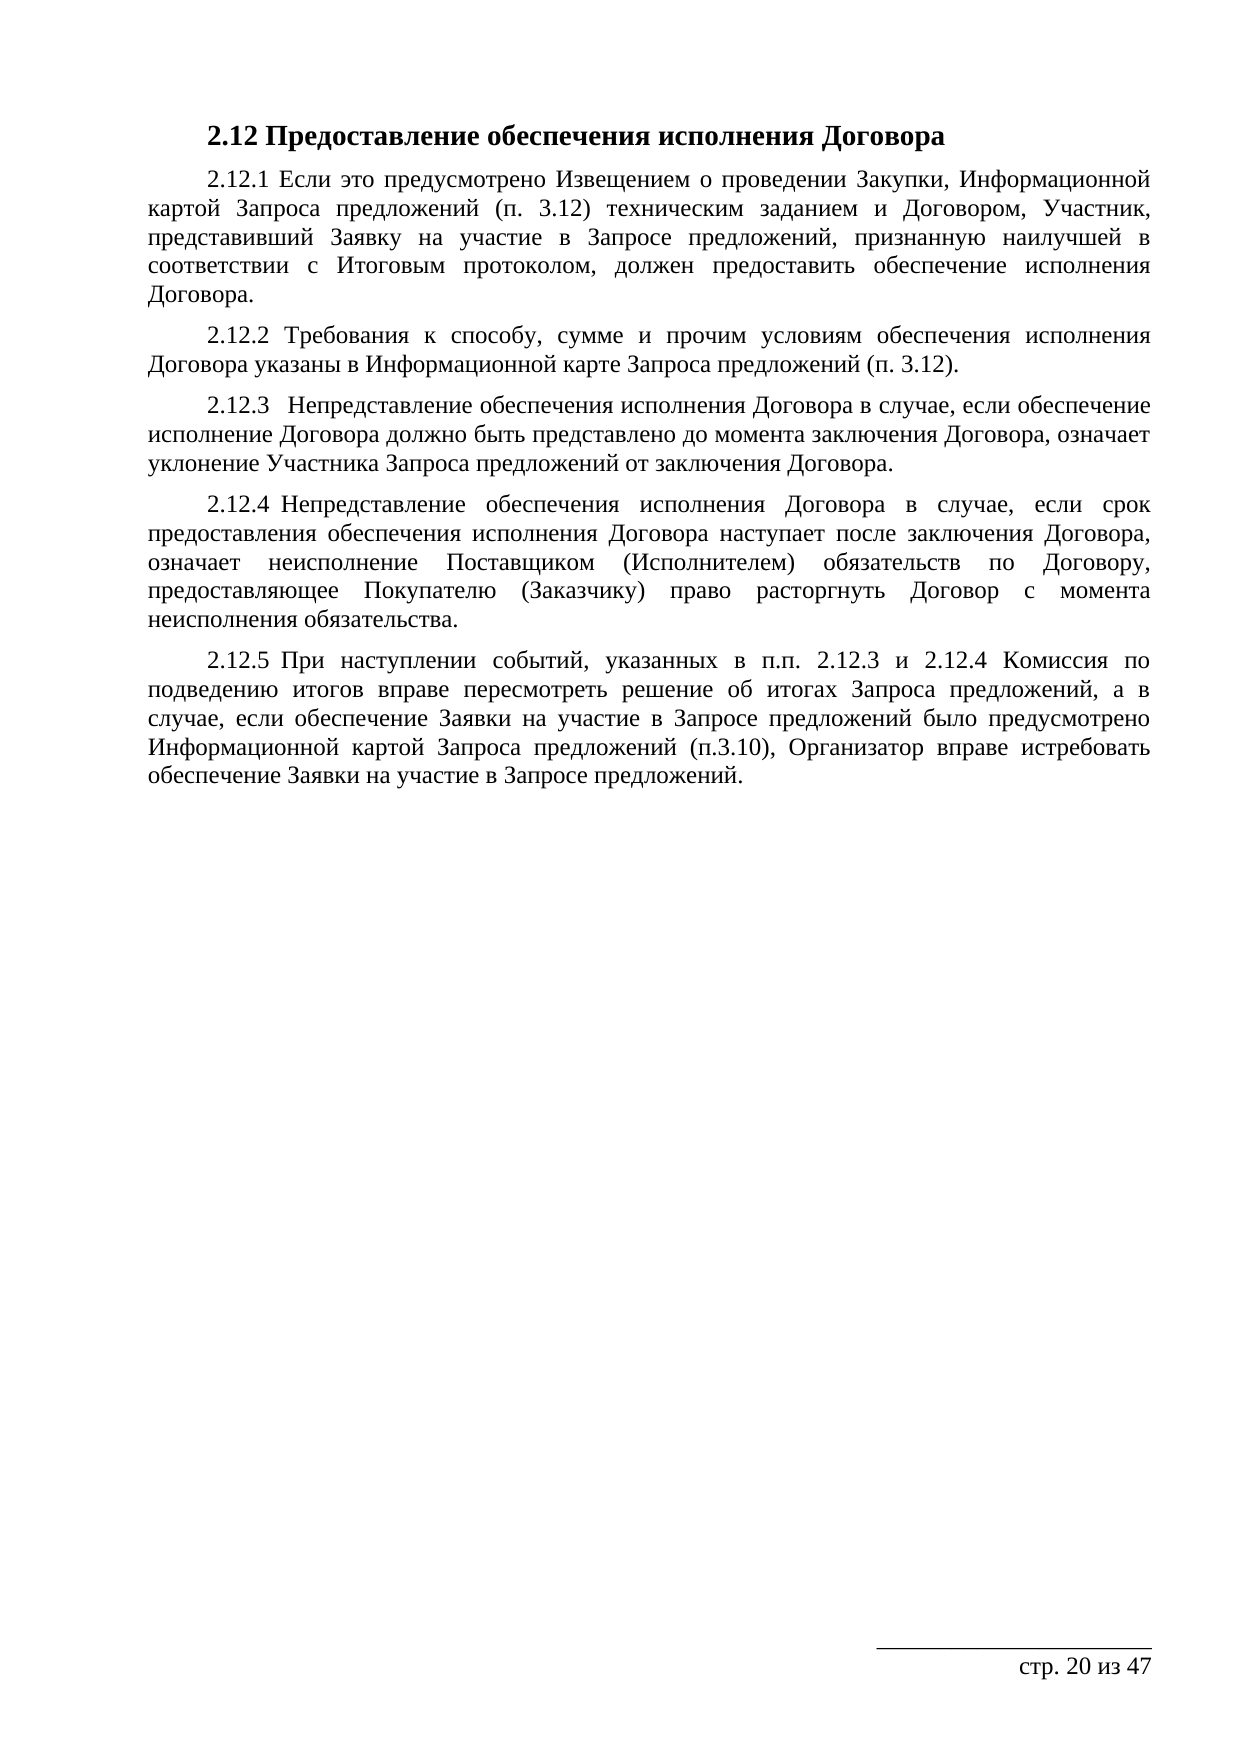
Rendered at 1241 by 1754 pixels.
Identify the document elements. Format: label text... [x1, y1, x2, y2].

list Непредставление обеспечения исполнения Договора в случае, если срок предоставления обеспечения исполнения Договора наступает после заключения Договора, означает неисполнение Поставщиком (Исполнителем) обязательств по Договору, предоставляющее Покупателю (Заказчику) право расторгнуть Договор с момента неисполнения обязательства. [148, 489, 1152, 633]
list При наступлении событий, указанных в п.п. 2.12.3 и 2.12.4 Комиссия по подведению итогов вправе пересмотреть решение об итогах Запроса предложений, а в случае, если обеспечение Заявки на участие в Запросе предложений было предусмотрено Информационной картой Запроса предложений (п.3.10), Организатор вправе истребовать обеспечение Заявки на участие в Запросе предложений. [148, 645, 1152, 789]
list Непредставление обеспечения исполнения Договора в случае, если обеспечение исполнение Договора должно быть представлено до момента заключения Договора, означает уклонение Участника Запроса предложений от заключения Договора. [148, 390, 1152, 477]
text 2.12.1 Если это предусмотрено Извещением о проведении Закупки, Информационной картой Запроса предложений (п. 3.12) техническим заданием и Договором, Участник, представивший Заявку на участие в Запросе предложений, признанную наилучшей в соответствии с Итоговым протоколом, должен предоставить обеспечение исполнения Договора. [148, 164, 1152, 308]
text 2.12.2 Требования к способу, сумме и прочим условиям обеспечения исполнения Договора указаны в Информационной карте Запроса предложений (п. 3.12). [148, 320, 1152, 378]
subtitle 2.12 Предоставление обеспечения исполнения Договора [207, 118, 1152, 152]
